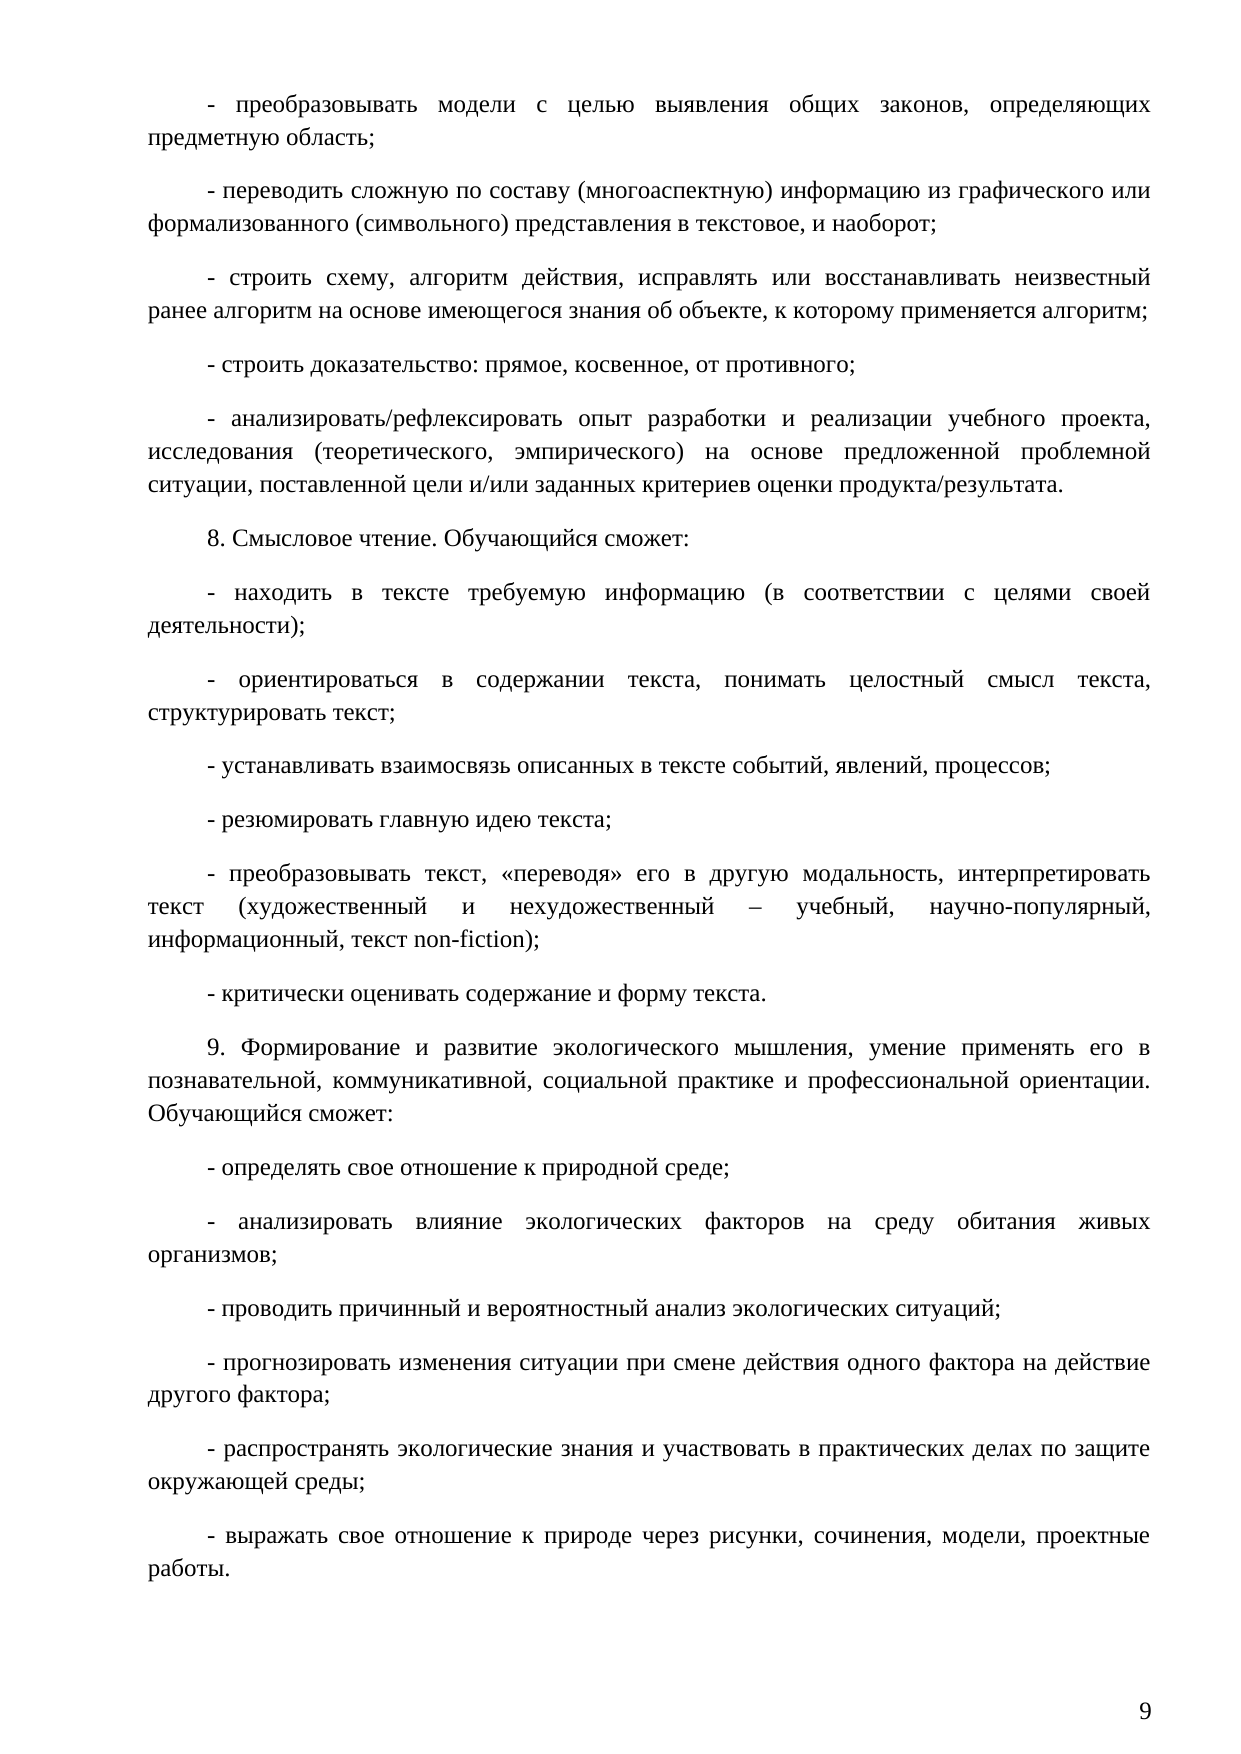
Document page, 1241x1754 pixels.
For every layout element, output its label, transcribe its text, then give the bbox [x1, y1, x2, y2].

text 8. Смысловое чтение. Обучающийся сможет: [148, 523, 1152, 552]
text 9. Формирование и развитие экологического мышления, умение применять его в познавательной, коммуникативной, социальной практике и профессиональной ориентации. Обучающийся сможет: [148, 1032, 1152, 1127]
text - выражать свое отношение к природе через рисунки, сочинения, модели, проектные работы. [148, 1520, 1152, 1582]
text - переводить сложную по составу (многоаспектную) информацию из графического или формализованного (символьного) представления в текстовое, и наоборот; [148, 176, 1152, 237]
text - анализировать влияние экологических факторов на среду обитания живых организмов; [148, 1206, 1152, 1268]
text - проводить причинный и вероятностный анализ экологических ситуаций; [148, 1293, 1152, 1321]
text - резюмировать главную идею текста; [148, 804, 1152, 833]
text - преобразовывать текст, «переводя» его в другую модальность, интерпретировать текст (художественный и нехудожественный – учебный, научно-популярный, информационный, текст non-fiction); [148, 858, 1152, 953]
text - прогнозировать изменения ситуации при смене действия одного фактора на действие другого фактора; [148, 1347, 1152, 1408]
text - строить доказательство: прямое, косвенное, от противного; [148, 349, 1152, 378]
text - строить схему, алгоритм действия, исправлять или восстанавливать неизвестный ранее алгоритм на основе имеющегося знания об объекте, к которому применяется алгоритм; [148, 262, 1152, 324]
text - критически оценивать содержание и форму текста. [148, 978, 1152, 1007]
text - анализировать/рефлексировать опыт разработки и реализации учебного проекта, исследования (теоретического, эмпирического) на основе предложенной проблемной ситуации, поставленной цели и/или заданных критериев оценки продукта/результата. [148, 403, 1152, 498]
text - находить в тексте требуемую информацию (в соответствии с целями своей деятельности); [148, 577, 1152, 639]
text - определять свое отношение к природной среде; [148, 1152, 1152, 1181]
text - преобразовывать модели с целью выявления общих законов, определяющих предметную область; [148, 89, 1152, 150]
text - устанавливать взаимосвязь описанных в тексте событий, явлений, процессов; [148, 751, 1152, 779]
text - распространять экологические знания и участвовать в практических делах по защите окружающей среды; [148, 1433, 1152, 1495]
text - ориентироваться в содержании текста, понимать целостный смысл текста, структурировать текст; [148, 664, 1152, 726]
